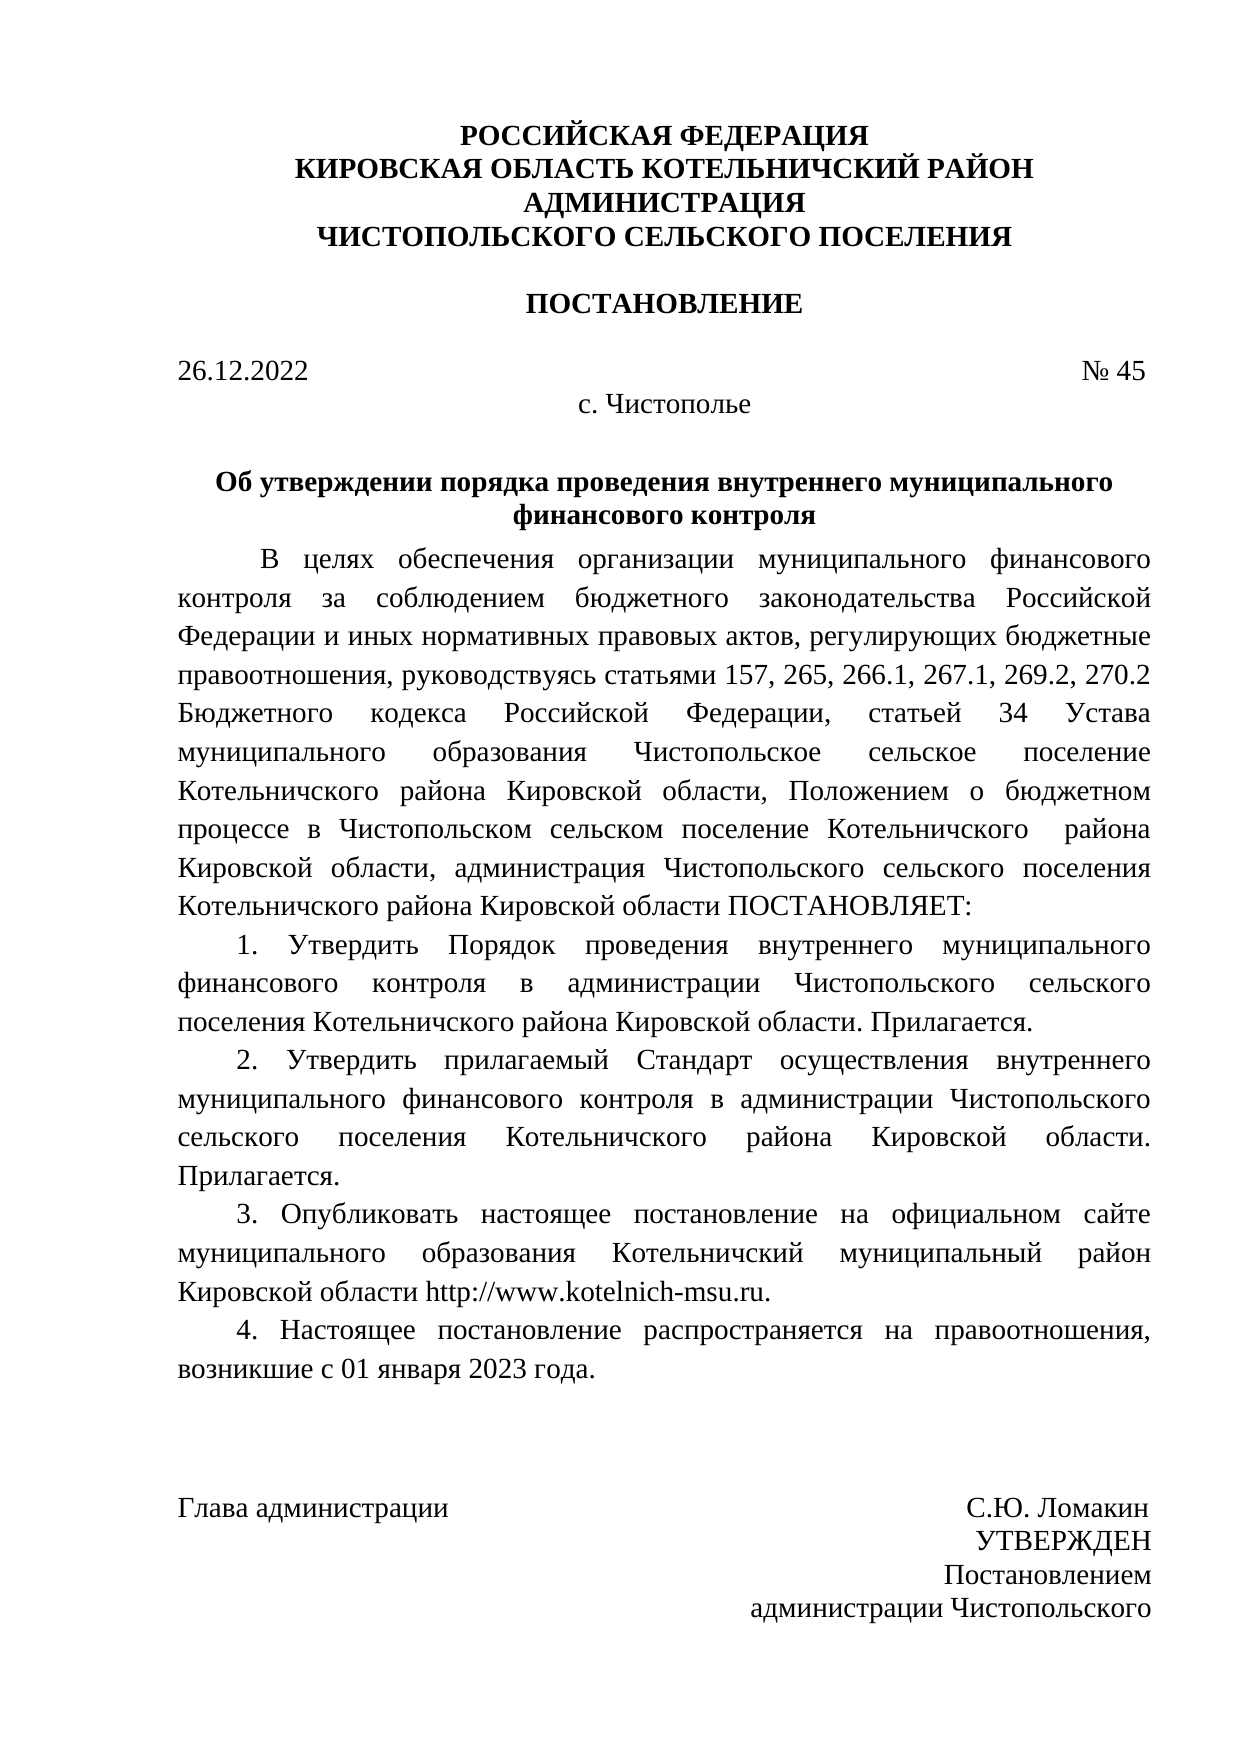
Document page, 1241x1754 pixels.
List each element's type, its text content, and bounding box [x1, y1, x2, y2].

text 3. Опубликовать настоящее постановление на официальном сайте муниципального образования Котельничский муниципальный район Кировской области http://www.kotelnich-msu.ru. [177, 1197, 1152, 1307]
text РОССИЙСКАЯ ФЕДЕРАЦИЯ [177, 118, 1152, 152]
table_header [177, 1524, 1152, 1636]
text 1. Утвердить Порядок проведения внутреннего муниципального финансового контроля в администрации Чистопольского сельского поселения Котельничского района Кировской области. Прилагается. [177, 927, 1152, 1037]
text 2. Утвердить прилагаемый Стандарт осуществления внутреннего муниципального финансового контроля в администрации Чистопольского сельского поселения Котельничского района Кировской области. Прилагается. [177, 1042, 1152, 1192]
text В целях обеспечения организации муниципального финансового контроля за соблюдением бюджетного законодательства Российской Федерации и иных нормативных правовых актов, регулирующих бюджетные правоотношения, руководствуясь статьями 157, 265, 266.1, 267.1, 269.2, 270.2 Бюджетного кодекса Российской Федерации, статьей 34 Устава муниципального образования Чистопольское сельское поселение Котельничского района Кировской области, Положением о бюджетном процессе в Чистопольском сельском поселение Котельничского района Кировской области, администрация Чистопольского сельского поселения Котельничского района Кировской области ПОСТАНОВЛЯЕТ: [177, 541, 1152, 922]
text Глава администрации С.Ю. Ломакин [177, 1490, 1152, 1523]
text с. Чистополье [177, 386, 1152, 420]
text Об утверждении порядка проведения внутреннего муниципального финансового контроля [177, 464, 1152, 531]
text 4. Настоящее постановление распространяется на правоотношения, возникшие с 01 января 2023 года. [177, 1312, 1152, 1384]
text ЧИСТОПОЛЬСКОГО СЕЛЬСКОГО ПОСЕЛЕНИЯ [177, 219, 1152, 252]
text ПОСТАНОВЛЕНИЕ [177, 286, 1152, 319]
text АДМИНИСТРАЦИЯ [177, 185, 1152, 219]
text КИРОВСКАЯ ОБЛАСТЬ КОТЕЛЬНИЧСКИЙ РАЙОН [177, 152, 1152, 185]
text 26.12.2022 № 45 [177, 353, 1152, 386]
